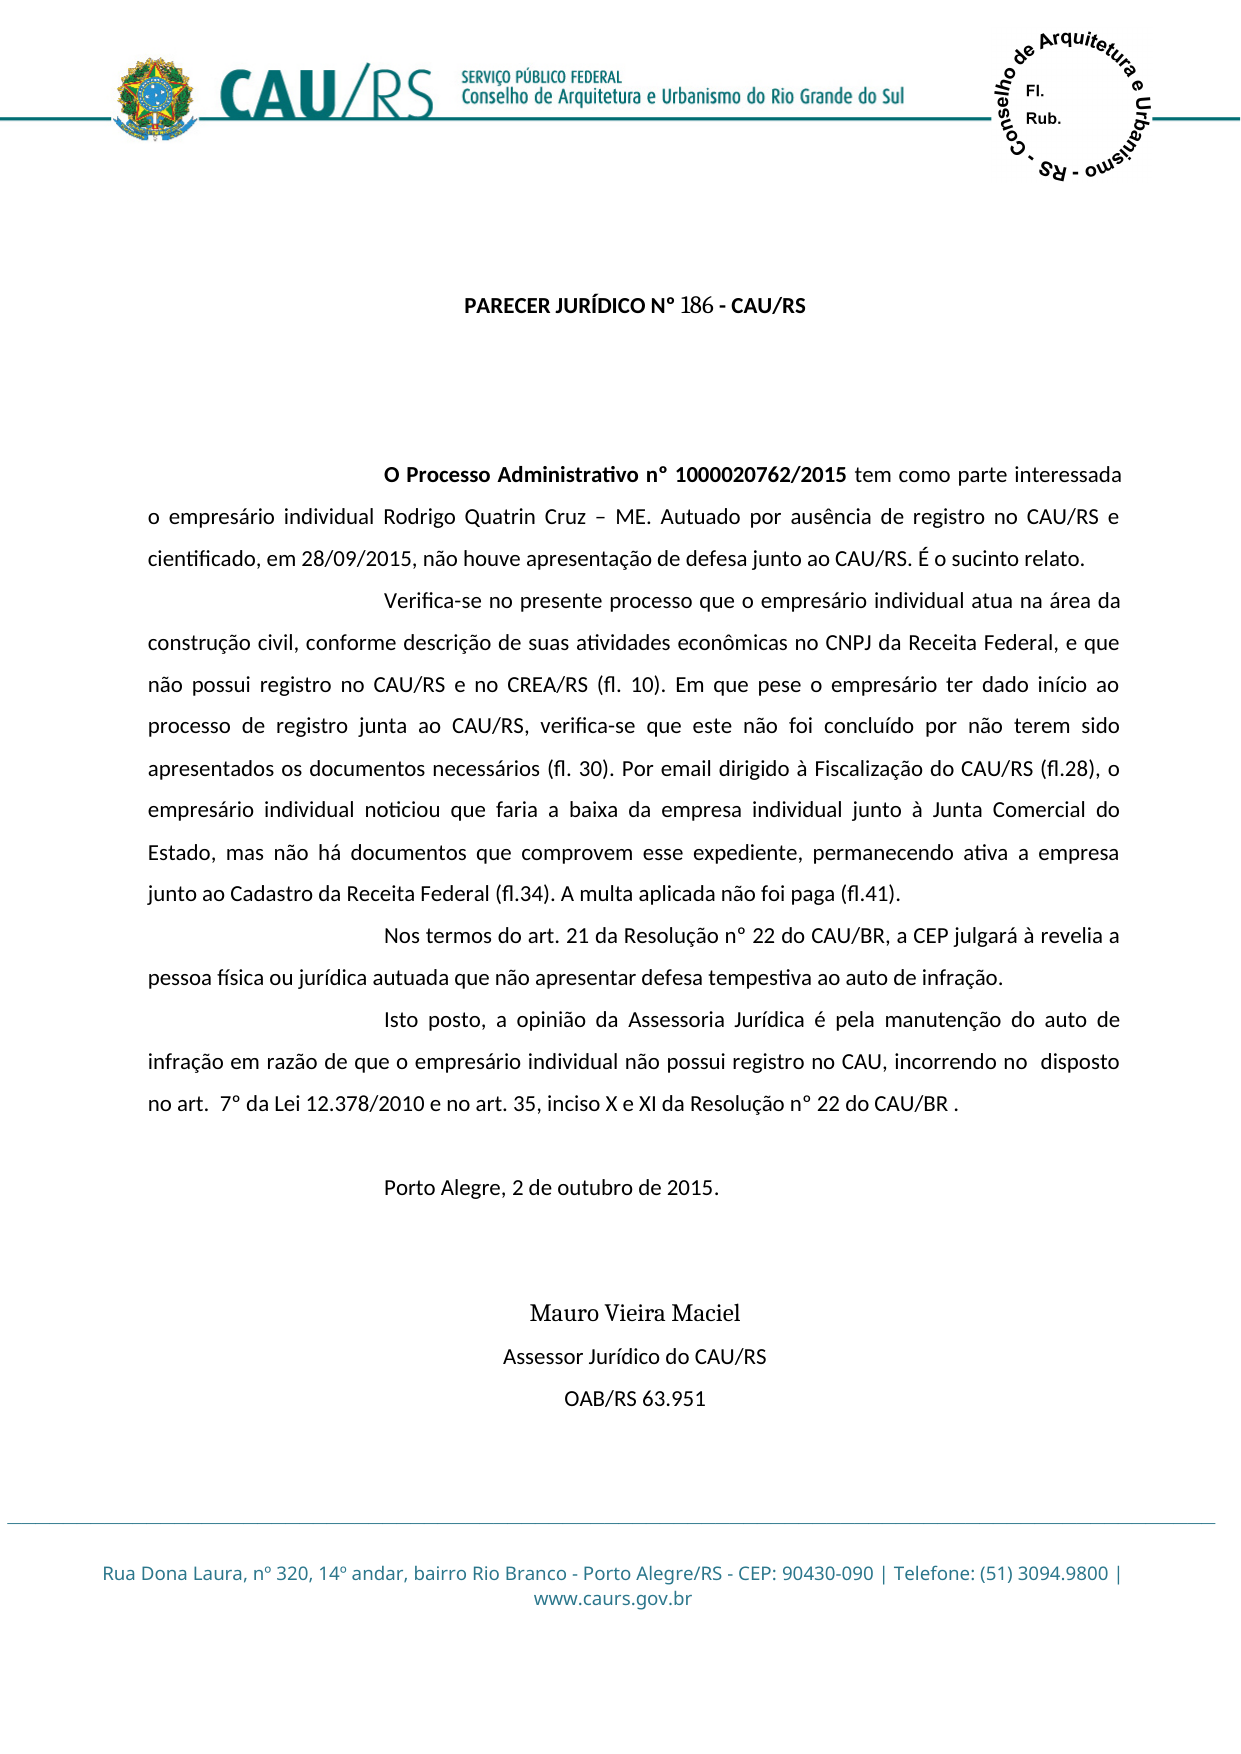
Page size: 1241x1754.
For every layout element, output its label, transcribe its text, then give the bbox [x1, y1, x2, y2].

text Nos termos do art. 21 da Resolução nº 22 do CAU/BR, a CEP julgará à revelia a pessoa física ou jurídica autuada que não apresentar defesa tempestiva ao auto de infração. [148, 922, 1122, 992]
picture [0, 0, 1241, 183]
text Verifica-se no presente processo que o empresário individual atua na área da construção civil, conforme descrição de suas atividades econômicas no CNPJ da Receita Federal, e que não possui registro no CAU/RS e no CREA/RS (fl. 10). Em que pese o empresário ter dado início ao processo de registro junta ao CAU/RS, verifica-se que este não foi concluído por não terem sido apresentados os documentos necessários (fl. 30). Por email dirigido à Fiscalização do CAU/RS (fl.28), o empresário individual noticiou que faria a baixa da empresa individual junto à Junta Comercial do Estado, mas não há documentos que comprovem esse expediente, permanecendo ativa a empresa junto ao Cadastro da Receita Federal (fl.34). A multa aplicada não foi paga (fl.41). [148, 586, 1122, 908]
text Porto Alegre, . [148, 1173, 1122, 1201]
text OAB/RS 63.951 [148, 1384, 1122, 1412]
text O Processo Administrativo nº 1000020762/2015 tem como parte interessada o empresário individual Rodrigo Quatrin Cruz – ME. Autuado por ausência de registro no CAU/RS e cientificado, em 28/09/2015, não houve apresentação de defesa junto ao CAU/RS. É o sucinto relato. [148, 460, 1122, 572]
text Assessor Jurídico do CAU/RS [148, 1342, 1122, 1371]
text PARECER JURÍDICO Nº - CAU/RS [148, 291, 1122, 319]
text Isto posto, a opinião da Assessoria Jurídica é pela manutenção do auto de infração em razão de que o empresário individual não possui registro no CAU, incorrendo no disposto no art. 7º da Lei 12.378/2010 e no art. 35, inciso X e XI da Resolução nº 22 do CAU/BR . [148, 1006, 1122, 1117]
